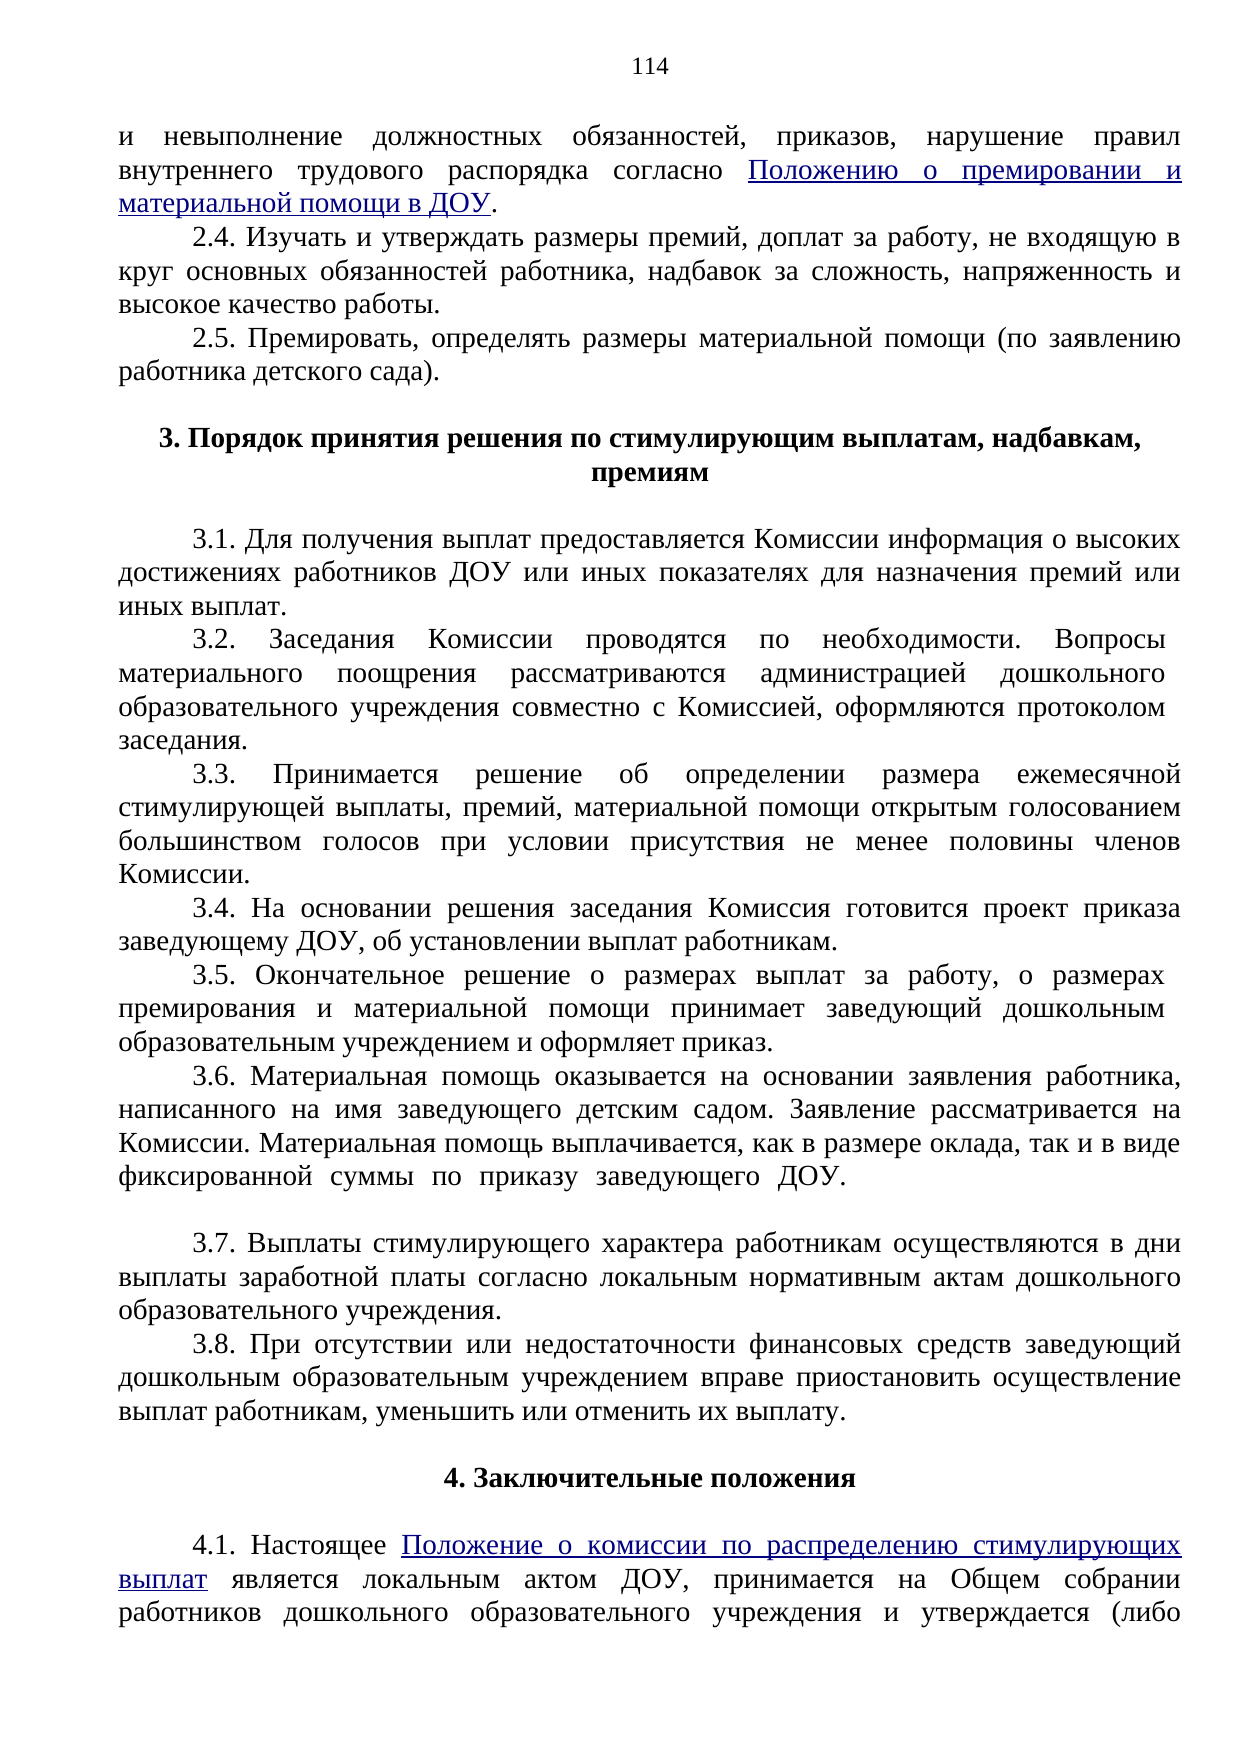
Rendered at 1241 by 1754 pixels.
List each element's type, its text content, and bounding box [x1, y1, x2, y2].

text 3.1. Для получения выплат предоставляется Комиссии информация о высоких достижениях работников ДОУ или иных показателях для назначения премий или иных выплат. [118, 521, 1182, 622]
text 3.3. Принимается решение об определении размера ежемесячной стимулирующей выплаты, премий, материальной помощи открытым голосованием большинством голосов при условии присутствия не менее половины членов Комиссии. [118, 756, 1182, 890]
text 3.2. Заседания Комиссии проводятся по необходимости. Вопросы материального поощрения рассматриваются администрацией дошкольного образовательного учреждения совместно с Комиссией, оформляются протоколом заседания. [118, 622, 1166, 756]
text 3.6. Материальная помощь оказывается на основании заявления работника, написанного на имя заведующего детским садом. Заявление рассматривается на Комиссии. Материальная помощь выплачивается, как в размере оклада, так и в виде фиксированной суммы по приказу заведующего ДОУ. Источник: https://ohrana-tryda.com/node/4029 [118, 1058, 1182, 1225]
text 2.4. Изучать и утверждать размеры премий, доплат за работу, не входящую в круг основных обязанностей работника, надбавок за сложность, напряженность и высокое качество работы. [118, 219, 1182, 320]
text 3.5. Окончательное решение о размерах выплат за работу, о размерах премирования и материальной помощи принимает заведующий дошкольным образовательным учреждением и оформляет приказ. [118, 957, 1166, 1058]
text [118, 1527, 1182, 1628]
text 2.5. Премировать, определять размеры материальной помощи (по заявлению работника детского сада). [118, 320, 1182, 387]
text 3.4. На основании решения заседания Комиссия готовится проект приказа заведующему ДОУ, об установлении выплат работникам. [118, 890, 1182, 957]
list 3. Порядок принятия решения по стимулирующим выплатам, надбавкам, премиям [118, 420, 1182, 487]
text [118, 118, 1182, 219]
text 3.7. Выплаты стимулирующего характера работникам осуществляются в дни выплаты заработной платы согласно локальным нормативным актам дошкольного образовательного учреждения. [118, 1225, 1182, 1326]
text 3.8. При отсутствии или недостаточности финансовых средств заведующий дошкольным образовательным учреждением вправе приостановить осуществление выплат работникам, уменьшить или отменить их выплату. [118, 1326, 1182, 1427]
text 4. Заключительные положения [118, 1460, 1182, 1494]
